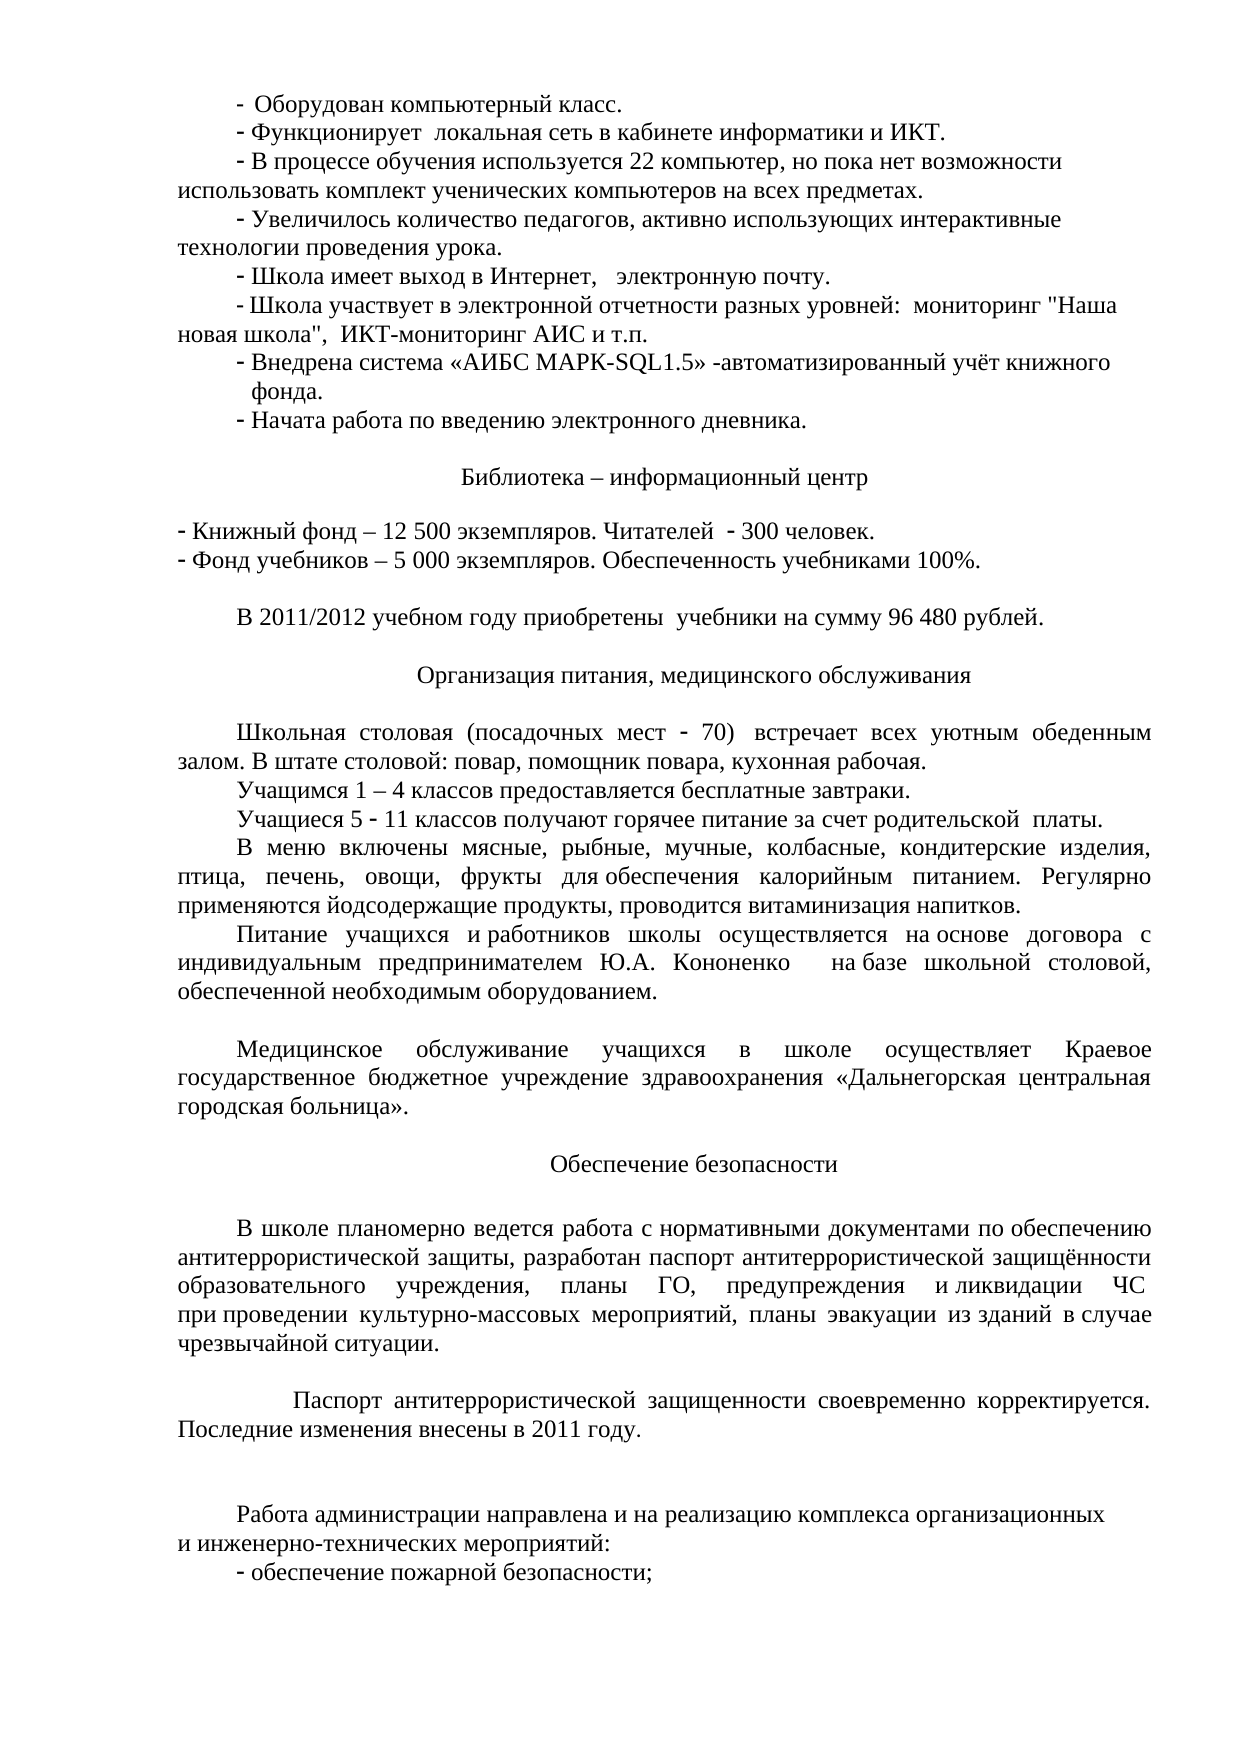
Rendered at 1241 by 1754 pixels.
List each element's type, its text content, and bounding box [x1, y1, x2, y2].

text Внедрена система «АИБС МАРК-SQL1.5» -автоматизированный учёт книжного фонда. [177, 347, 1152, 405]
text Школа имеет выход в Интернет, электронную почту. [177, 261, 1152, 290]
text Школа участвует в электронной отчетности разных уровней: мониторинг "Наша новая школа", ИКТ-мониторинг АИС и т.п. [177, 290, 1152, 347]
text Учащимся 1 – 4 классов предоставляется бесплатные завтраки. [177, 775, 1152, 804]
text Книжный фонд – 12 500 экземпляров. Читателей 300 человек. [177, 516, 1152, 545]
text Медицинское обслуживание учащихся в школе осуществляет Краевое государственное бюджетное учреждение здравоохранения «Дальнегорская центральная городская больница». [177, 1034, 1152, 1120]
text Оборудован компьютерный класс. [177, 89, 1152, 117]
text Начата работа по введению электронного дневника. [177, 405, 1152, 434]
text В 2011/2012 учебном году приобретены учебники на сумму 96 480 рублей. [177, 602, 1152, 631]
text Учащиеся 5 11 классов получают горячее питание за счет родительской платы. [177, 804, 1152, 832]
text Паспорт антитеррористической защищенности своевременно корректируется. Последние изменения внесены в 2011 году. [177, 1357, 1152, 1443]
text Библиотека – информационный центр [177, 462, 1152, 491]
text В меню включены мясные, рыбные, мучные, колбасные, кондитерские изделия, птица, печень, овощи, фрукты для обеспечения калорийным питанием. Регулярно применяются йодсодержащие продукты, проводится витаминизация напитков. [177, 832, 1152, 919]
text Организация питания, медицинского обслуживания [177, 660, 1152, 689]
text Фонд учебников – 5 000 экземпляров. Обеспеченность учебниками 100%. [177, 545, 1152, 574]
text Обеспечение безопасности [177, 1149, 1152, 1178]
text В школе планомерно ведется работа с нормативными документами по обеспечению антитеррористической защиты, разработан паспорт антитеррористической защищённости образовательного учреждения, планы ГО, предупреждения и ликвидации ЧС при проведении культурно-массовых мероприятий, планы эвакуации из зданий в случае чрезвычайной ситуации. [177, 1213, 1152, 1357]
text Увеличилось количество педагогов, активно использующих интерактивные технологии проведения урока. [177, 204, 1152, 261]
text обеспечение пожарной безопасности; [177, 1557, 1152, 1585]
text Школьная столовая (посадочных мест 70) встречает всех уютным обеденным залом. В штате столовой: повар, помощник повара, кухонная рабочая. [177, 717, 1152, 775]
text Работа администрации направлена и на реализацию комплекса организационных и инженерно-технических мероприятий: [177, 1499, 1152, 1557]
text Функционирует локальная сеть в кабинете информатики и ИКТ. [177, 117, 1152, 146]
text Питание учащихся и работников школы осуществляется на основе договора с индивидуальным предпринимателем Ю.А. Кононенко на базе школьной столовой, обеспеченной необходимым оборудованием. [177, 919, 1152, 1005]
text В процессе обучения используется 22 компьютер, но пока нет возможности использовать комплект ученических компьютеров на всех предметах. [177, 146, 1152, 204]
